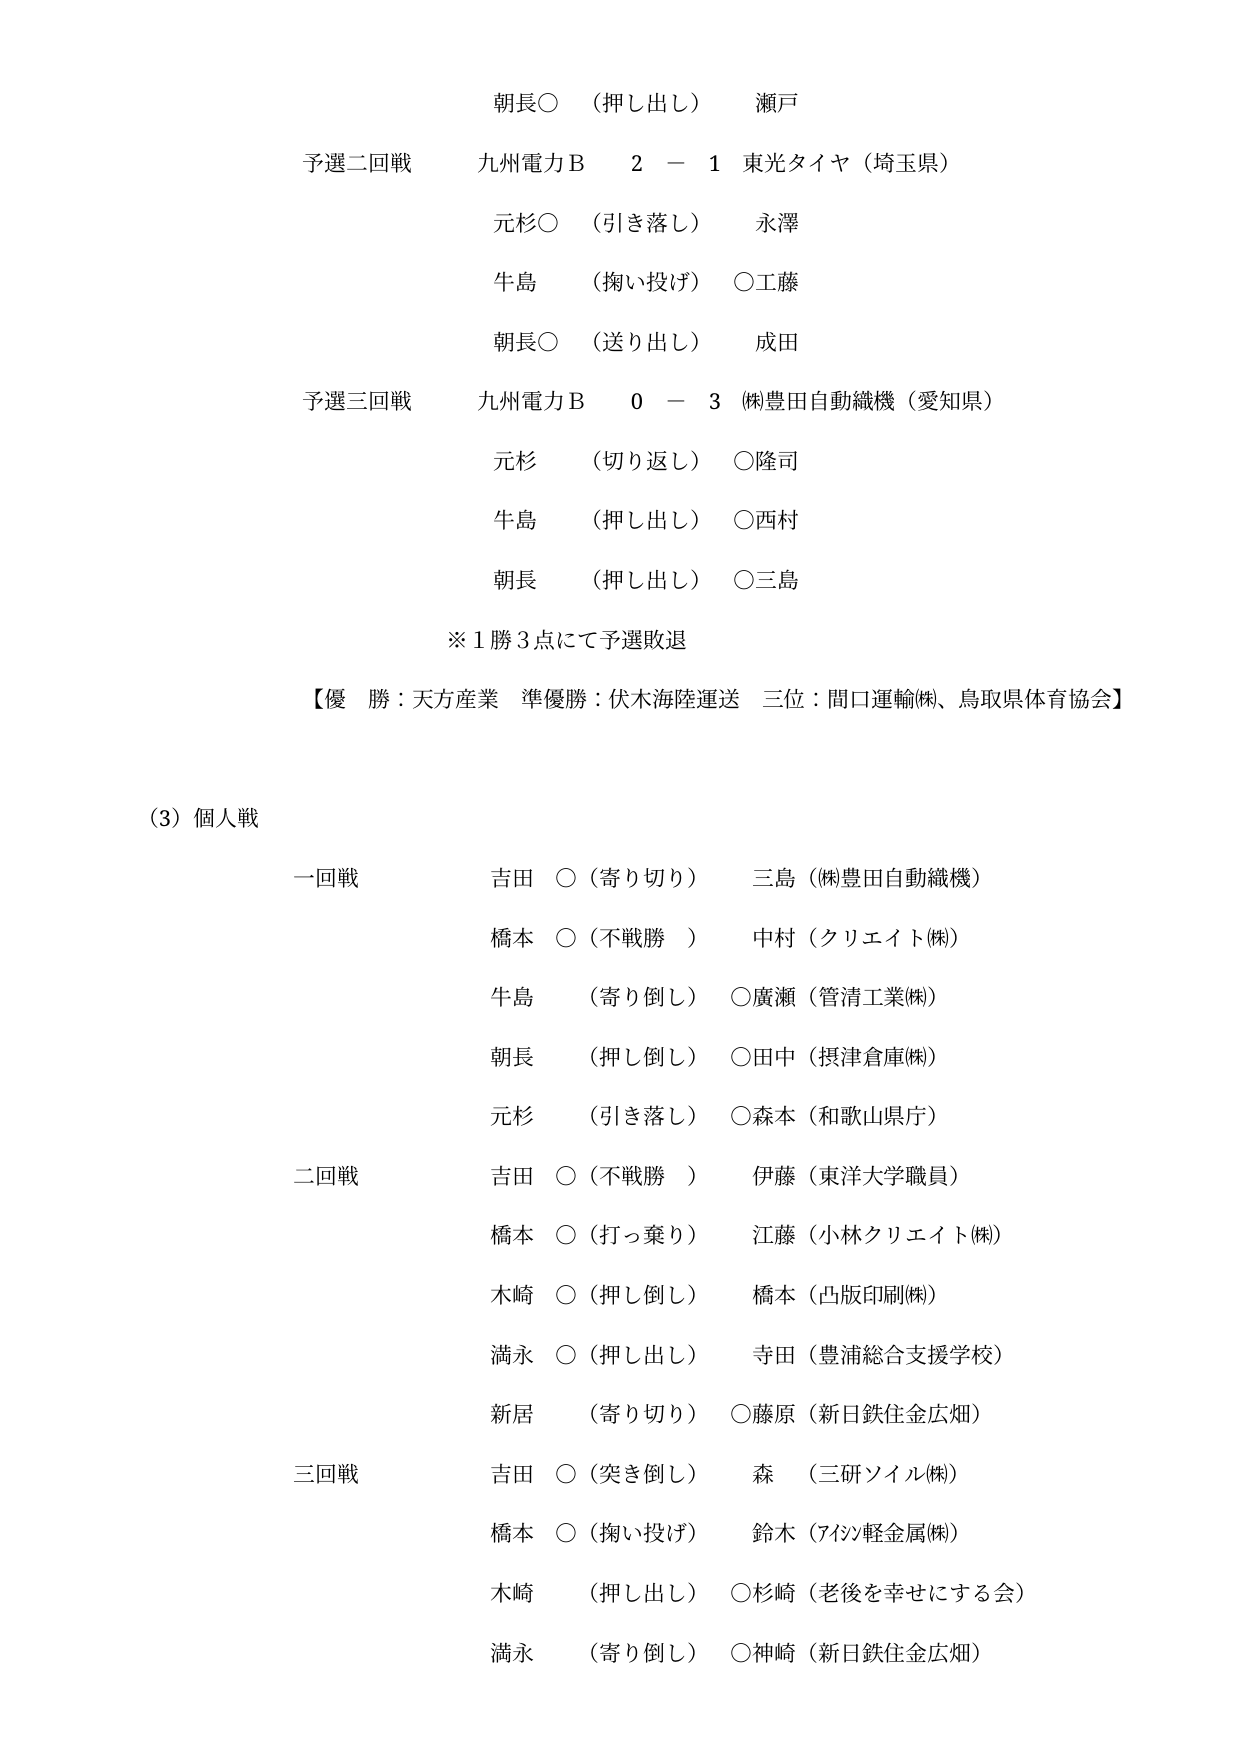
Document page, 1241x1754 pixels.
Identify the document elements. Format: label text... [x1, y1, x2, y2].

text 元杉 （引き落し） ○森本（和歌山県庁） [118, 1086, 1144, 1145]
text 橋本 ○（掬い投げ） 鈴木（ｱｲｼﾝ軽金属㈱） [118, 1503, 1144, 1562]
text 二回戦 吉田 ○（不戦勝 ） 伊藤（東洋大学職員） [118, 1145, 1144, 1205]
list 個人戦 [118, 788, 1144, 847]
text 牛島 （掬い投げ） ○工藤 [193, 251, 1144, 311]
text ※１勝３点にて予選敗退 [118, 609, 1144, 668]
text 木崎 （押し出し） ○杉崎（老後を幸せにする会） [118, 1562, 1144, 1622]
text 満永 （寄り倒し） ○神崎（新日鉄住金広畑） [118, 1622, 1144, 1681]
text 新居 （寄り切り） ○藤原（新日鉄住金広畑） [118, 1383, 1144, 1443]
text 橋本 ○（打っ棄り） 江藤（小林クリエイト㈱） [118, 1205, 1144, 1264]
text 予選三回戦 九州電力Ｂ 0 － 3 ㈱豊田自動織機（愛知県） [193, 371, 1144, 430]
text 元杉 （切り返し） ○隆司 [193, 430, 1144, 490]
text 朝長 （押し出し） ○三島 [193, 549, 1144, 609]
text 朝長 （押し倒し） ○田中（摂津倉庫㈱） [118, 1026, 1144, 1086]
text 満永 ○（押し出し） 寺田（豊浦総合支援学校） [118, 1324, 1144, 1383]
text 一回戦 吉田 ○（寄り切り） 三島（㈱豊田自動織機） [118, 847, 1144, 907]
text 予選二回戦 九州電力Ｂ 2 － 1 東光タイヤ（埼玉県） [193, 132, 1144, 192]
text 橋本 ○（不戦勝 ） 中村（クリエイト㈱） [118, 907, 1144, 966]
text 【優 勝：天方産業 準優勝：伏木海陸運送 三位：間口運輸㈱、鳥取県体育協会】 [193, 668, 1144, 728]
text 牛島 （寄り倒し） ○廣瀬（管清工業㈱） [118, 966, 1144, 1026]
text 朝長○ （押し出し） 瀬戸 [193, 73, 1144, 132]
text 元杉○ （引き落し） 永澤 [193, 192, 1144, 251]
text 牛島 （押し出し） ○西村 [193, 490, 1144, 549]
text 木崎 ○（押し倒し） 橋本（凸版印刷㈱） [118, 1264, 1144, 1324]
text 三回戦 吉田 ○（突き倒し） 森 （三研ソイル㈱） [118, 1443, 1144, 1503]
text 朝長○ （送り出し） 成田 [193, 311, 1144, 371]
